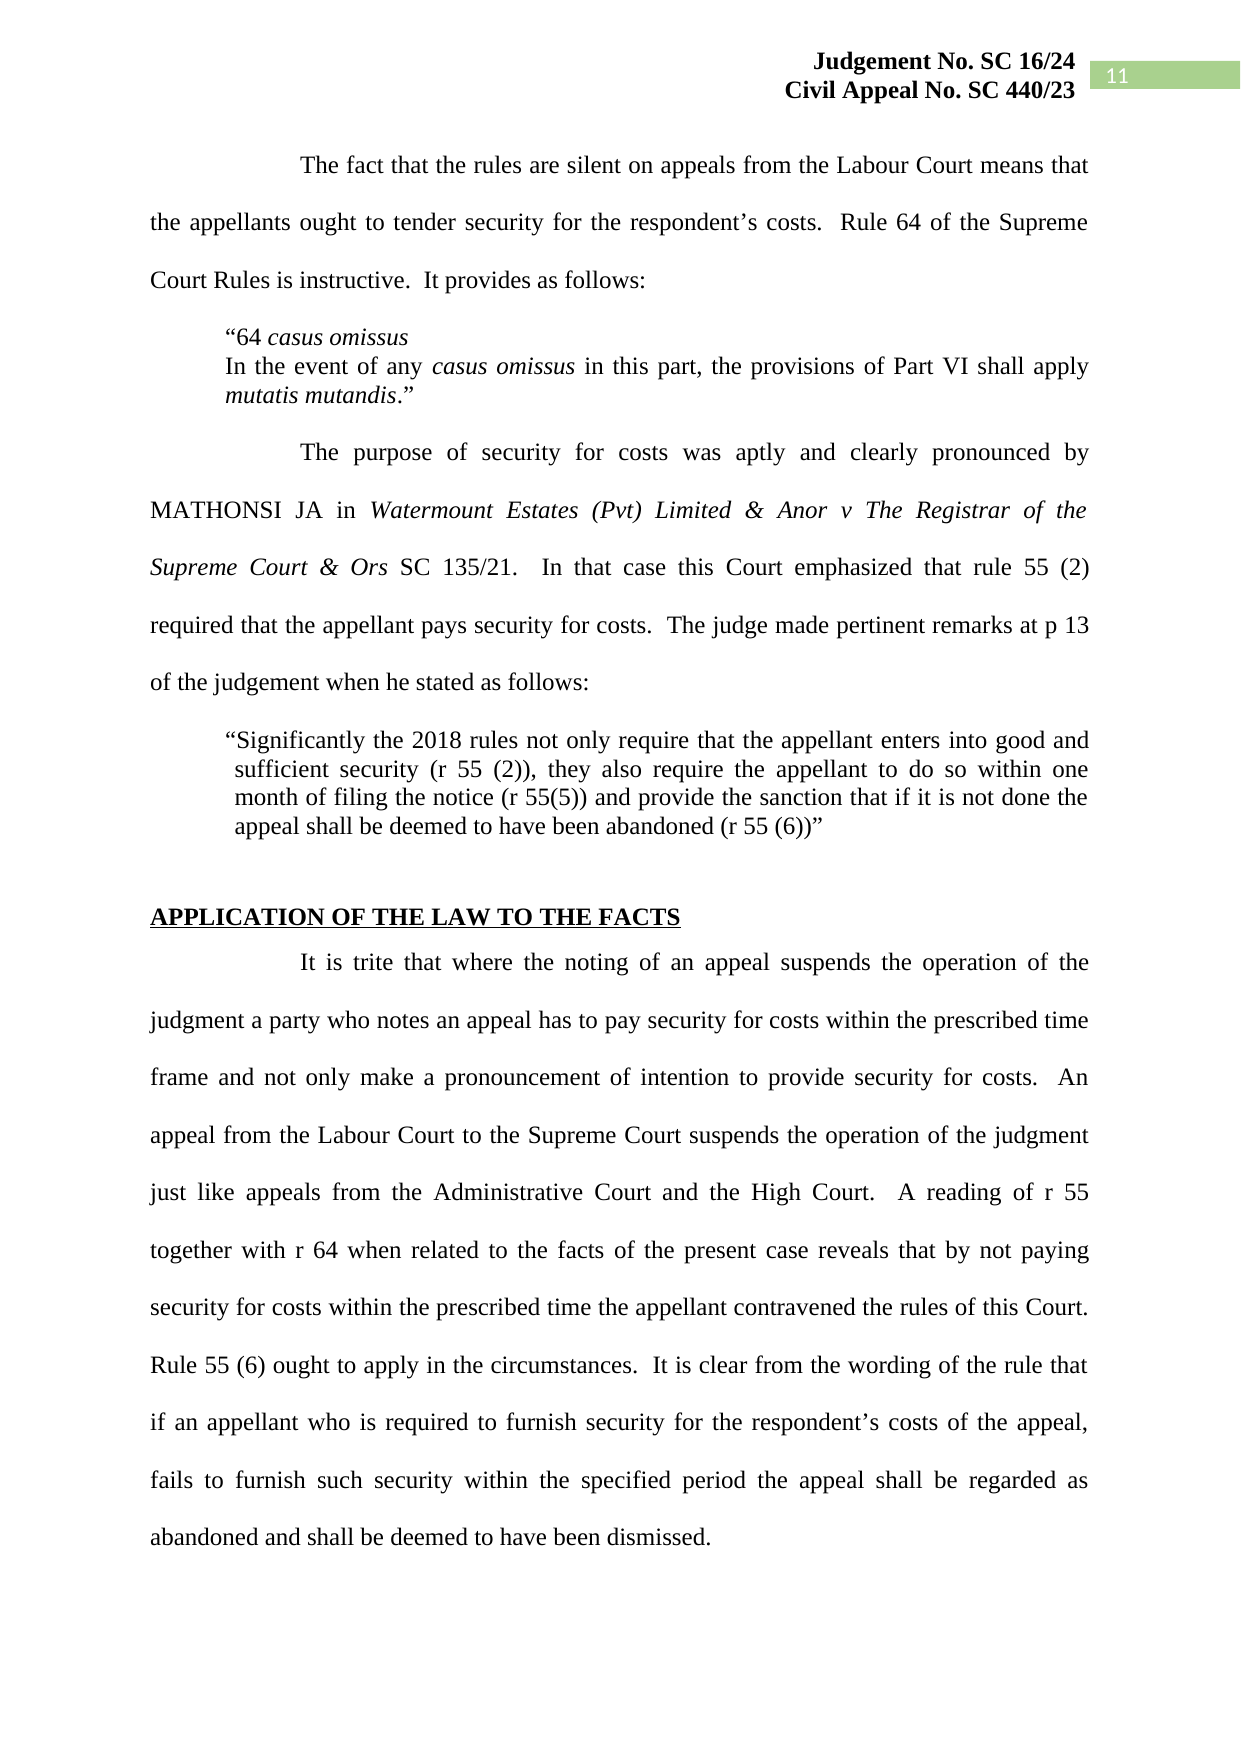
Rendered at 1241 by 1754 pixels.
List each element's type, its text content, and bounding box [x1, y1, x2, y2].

text “64 casus omissus [150, 322, 1090, 351]
text The purpose of security for costs was aptly and clearly pronounced by MATHONSI JA in Watermount Estates (Pvt) Limited & Anor v The Registrar of the Supreme Court & Ors SC 135/21. In that case this Court emphasized that rule 55 (2) required that the appellant pays security for costs. The judge made pertinent remarks at p 13 of the judgement when he stated as follows: [150, 437, 1090, 696]
text It is trite that where the noting of an appeal suspends the operation of the judgment a party who notes an appeal has to pay security for costs within the prescribed time frame and not only make a pronouncement of intention to provide security for costs. An appeal from the Labour Court to the Supreme Court suspends the operation of the judgment just like appeals from the Administrative Court and the High Court. A reading of r 55 together with r 64 when related to the facts of the present case reveals that by not paying security for costs within the prescribed time the appellant contravened the rules of this Court. Rule 55 (6) ought to apply in the circumstances. It is clear from the wording of the rule that if an appellant who is required to furnish security for the respondent’s costs of the appeal, fails to furnish such security within the specified period the appeal shall be regarded as abandoned and shall be deemed to have been dismissed. [150, 947, 1090, 1551]
text In the event of any casus omissus in this part, the provisions of Part VI shall apply mutatis mutandis.” [225, 351, 1090, 409]
text APPLICATION OF THE LAW TO THE FACTS [150, 902, 1090, 931]
text “Significantly the 2018 rules not only require that the appellant enters into good and sufficient security (r 55 (2)), they also require the appellant to do so within one month of filing the notice (r 55(5)) and provide the sanction that if it is not done the appeal shall be deemed to have been abandoned (r 55 (6))” [225, 725, 1090, 840]
text The fact that the rules are silent on appeals from the Labour Court means that the appellants ought to tender security for the respondent’s costs. Rule 64 of the Supreme Court Rules is instructive. It provides as follows: [150, 150, 1090, 294]
